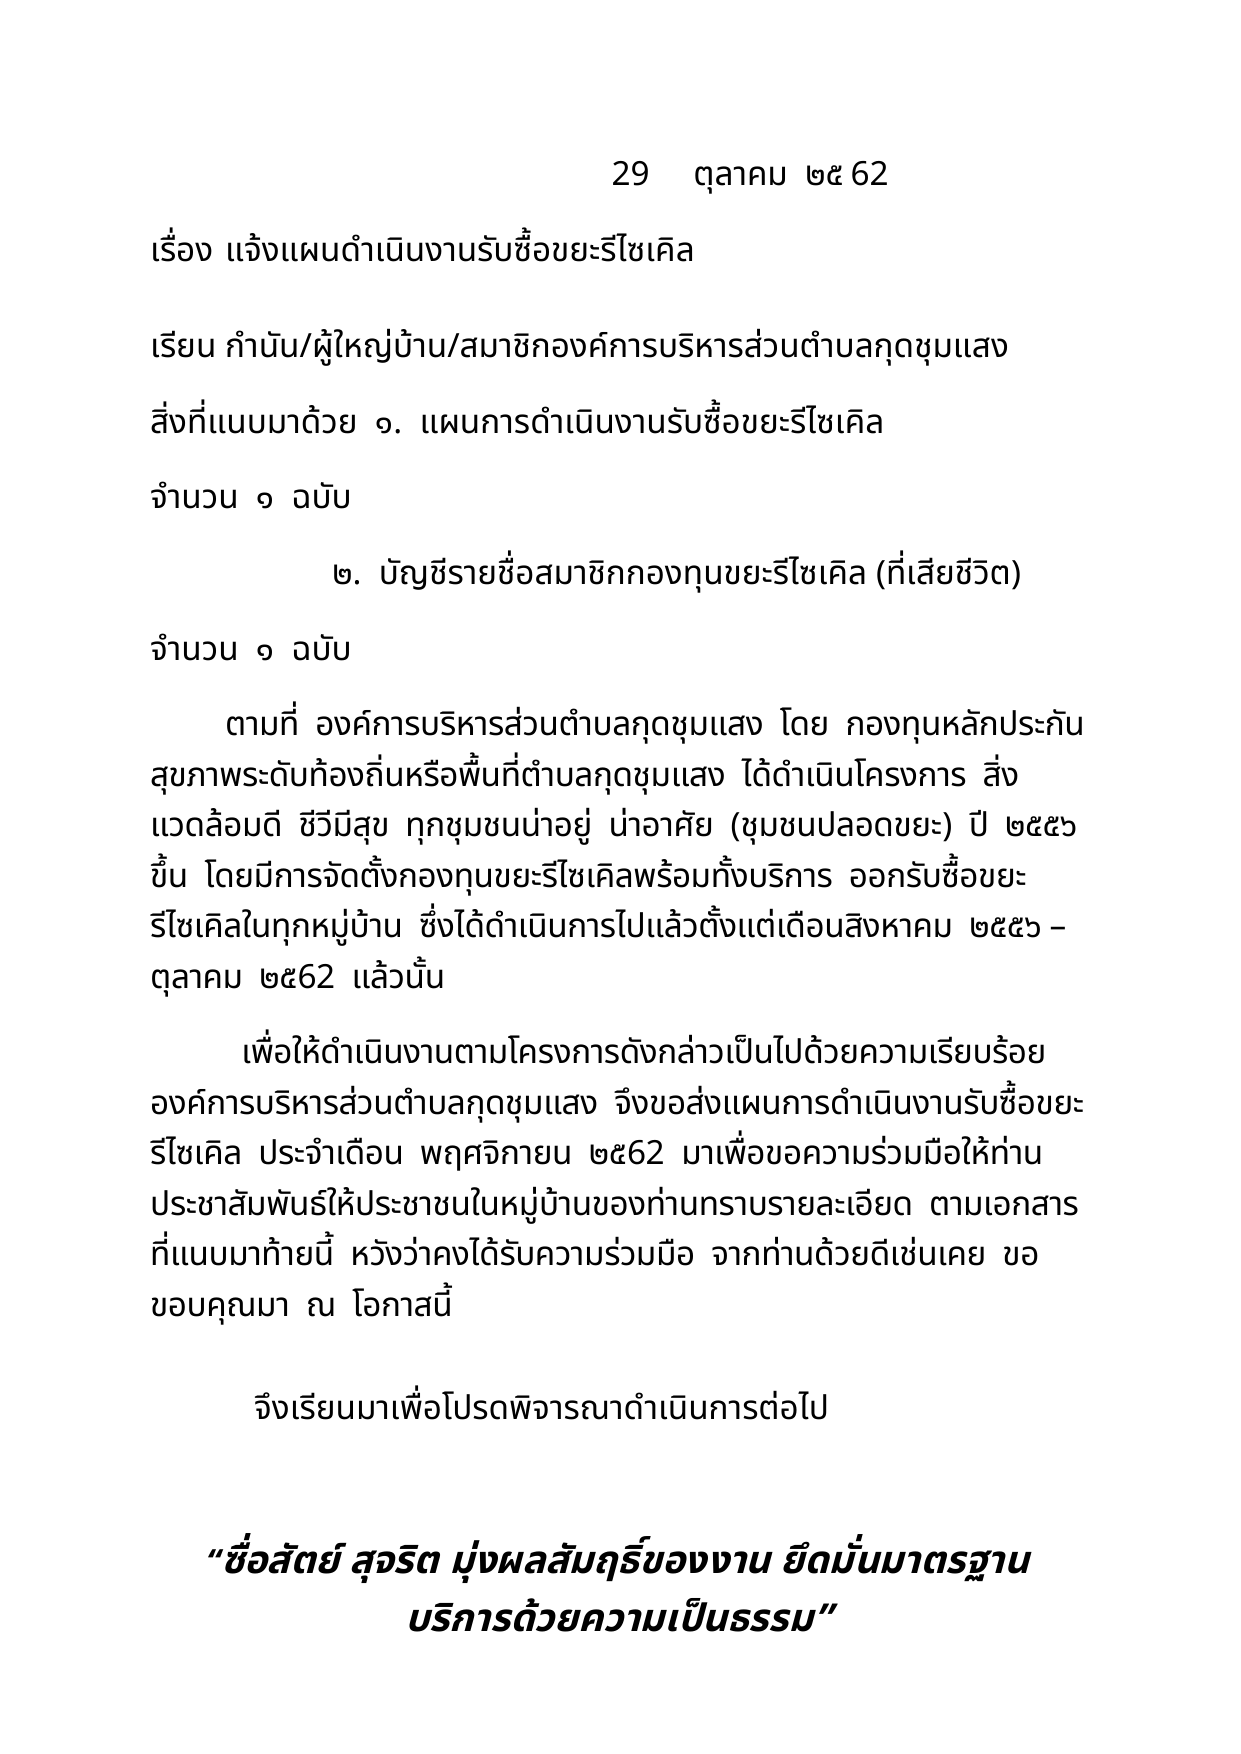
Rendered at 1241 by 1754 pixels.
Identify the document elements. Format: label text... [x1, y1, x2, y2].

text เพื่อให้ดำเนินงานตามโครงการดังกล่าวเป็นไปด้วยความเรียบร้อย องค์การบริหารส่วนตำบลกุดชุมแสง จึงขอส่งแผนการดำเนินงานรับซื้อขยะรีไซเคิล ประจำเดือน พฤศจิกายน ๒๕62 มาเพื่อขอความร่วมมือให้ท่านประชาสัมพันธ์ให้ประชาชนในหมู่บ้านของท่านทราบรายละเอียด ตามเอกสารที่แนบมาท้ายนี้ หวังว่าคงได้รับความร่วมมือ จากท่านด้วยดีเช่นเคย ขอขอบคุณมา ณ โอกาสนี้ [150, 1028, 1090, 1331]
text 29 ตุลาคม ๒๕62 [525, 150, 1090, 201]
text ตามที่ องค์การบริหารส่วนตำบลกุดชุมแสง โดย กองทุนหลักประกันสุขภาพระดับท้องถิ่นหรือพื้นที่ตำบลกุดชุมแสง ได้ดำเนินโครงการ สิ่งแวดล้อมดี ชีวีมีสุข ทุกชุมชนน่าอยู่ น่าอาศัย (ชุมชนปลอดขยะ) ปี ๒๕๕๖ ขึ้น โดยมีการจัดตั้งกองทุนขยะรีไซเคิลพร้อมทั้งบริการ ออกรับซื้อขยะรีไซเคิลในทุกหมู่บ้าน ซึ่งได้ดำเนินการไปแล้วตั้งแต่เดือนสิงหาคม ๒๕๕๖ – ตุลาคม ๒๕62 แล้วนั้น [150, 700, 1090, 1003]
text สิ่งที่แนบมาด้วย ๑. แผนการดำเนินงานรับซื้อขยะรีไซเคิล จำนวน ๑ ฉบับ [150, 397, 1090, 524]
text เรียน กำนัน/ผู้ใหญ่บ้าน/สมาชิกองค์การบริหารส่วนตำบลกุดชุมแสง [150, 321, 1090, 372]
text ๒. บัญชีรายชื่อสมาชิกกองทุนขยะรีไซเคิล (ที่เสียชีวิต) จำนวน ๑ ฉบับ [150, 549, 1090, 675]
text เรื่อง แจ้งแผนดำเนินงานรับซื้อขยะรีไซเคิล [150, 226, 1090, 276]
text จึงเรียนมาเพื่อโปรดพิจารณาดำเนินการต่อไป [150, 1384, 1090, 1434]
